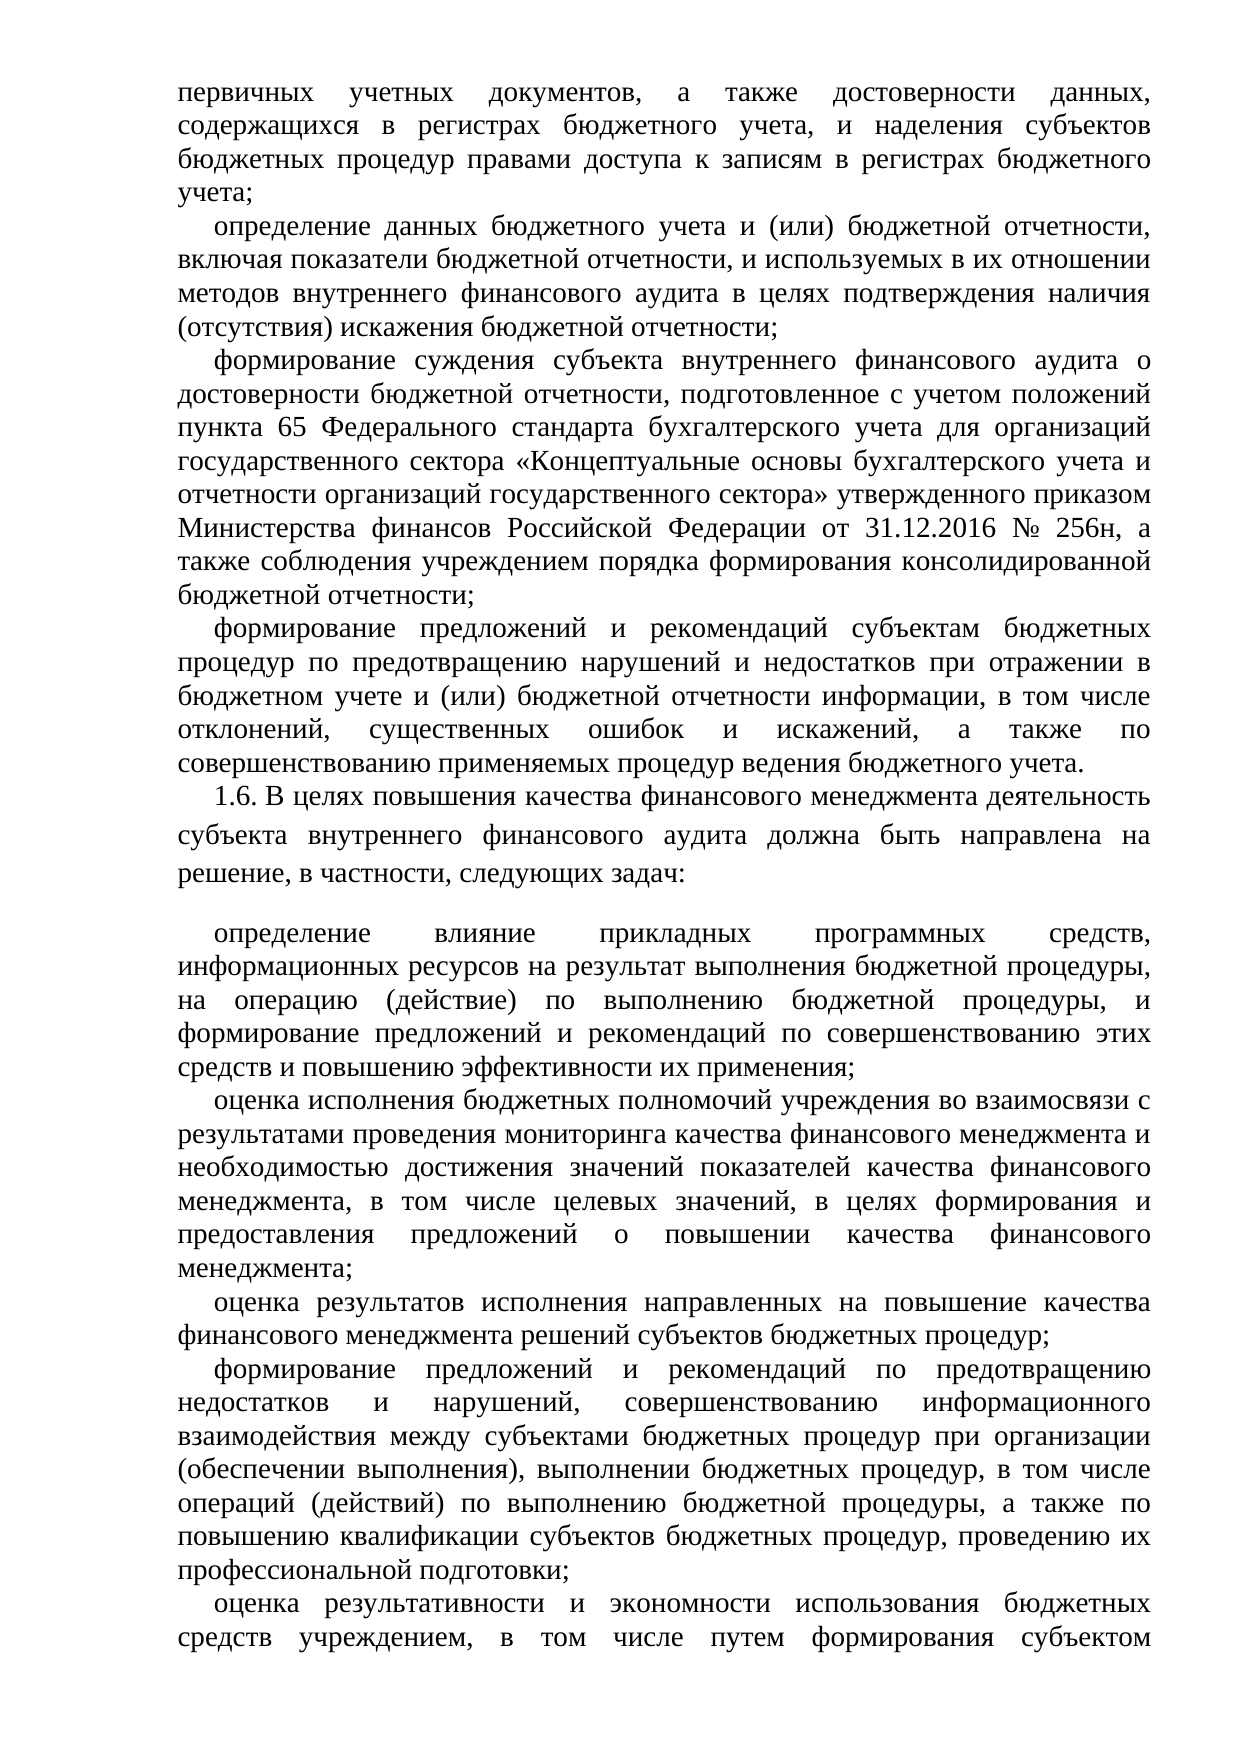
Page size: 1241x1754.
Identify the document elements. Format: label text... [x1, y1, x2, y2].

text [177, 74, 1152, 208]
text формирование суждения субъекта внутреннего финансового аудита о достоверности бюджетной отчетности, подготовленное с учетом положений пункта 65 Федерального стандарта бухгалтерского учета для организаций государственного сектора «Концептуальные основы бухгалтерского учета и отчетности организаций государственного сектора» утвержденного приказом Министерства финансов Российской Федерации от 31.12.2016 № 256н, а также соблюдения учреждением порядка формирования консолидированной бюджетной отчетности; [177, 342, 1152, 611]
text формирование предложений и рекомендаций по предотвращению недостатков и нарушений, совершенствованию информационного взаимодействия между субъектами бюджетных процедур при организации (обеспечении выполнения), выполнении бюджетных процедур, в том числе операций (действий) по выполнению бюджетной процедуры, а также по повышению квалификации субъектов бюджетных процедур, проведению их профессиональной подготовки; [177, 1351, 1152, 1586]
text оценка исполнения бюджетных полномочий учреждения во взаимосвязи с результатами проведения мониторинга качества финансового менеджмента и необходимостью достижения значений показателей качества финансового менеджмента, в том числе целевых значений, в целях формирования и предоставления предложений о повышении качества финансового менеджмента; [177, 1082, 1152, 1284]
text определение данных бюджетного учета и (или) бюджетной отчетности, включая показатели бюджетной отчетности, и используемых в их отношении методов внутреннего финансового аудита в целях подтверждения наличия (отсутствия) искажения бюджетной отчетности; [177, 208, 1152, 342]
text формирование предложений и рекомендаций субъектам бюджетных процедур по предотвращению нарушений и недостатков при отражении в бюджетном учете и (или) бюджетной отчетности информации, в том числе отклонений, существенных ошибок и искажений, а также по совершенствованию применяемых процедур ведения бюджетного учета. [177, 611, 1152, 778]
text определение влияние прикладных программных средств, информационных ресурсов на результат выполнения бюджетной процедуры, на операцию (действие) по выполнению бюджетной процедуры, и формирование предложений и рекомендаций по совершенствованию этих средств и повышению эффективности их применения; [177, 915, 1152, 1082]
list В целях повышения качества финансового менеджмента деятельность субъекта внутреннего финансового аудита должна быть направлена на решение, в частности, следующих задач: [177, 778, 1152, 889]
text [177, 1586, 1152, 1653]
text оценка результатов исполнения направленных на повышение качества финансового менеджмента решений субъектов бюджетных процедур; [177, 1284, 1152, 1351]
